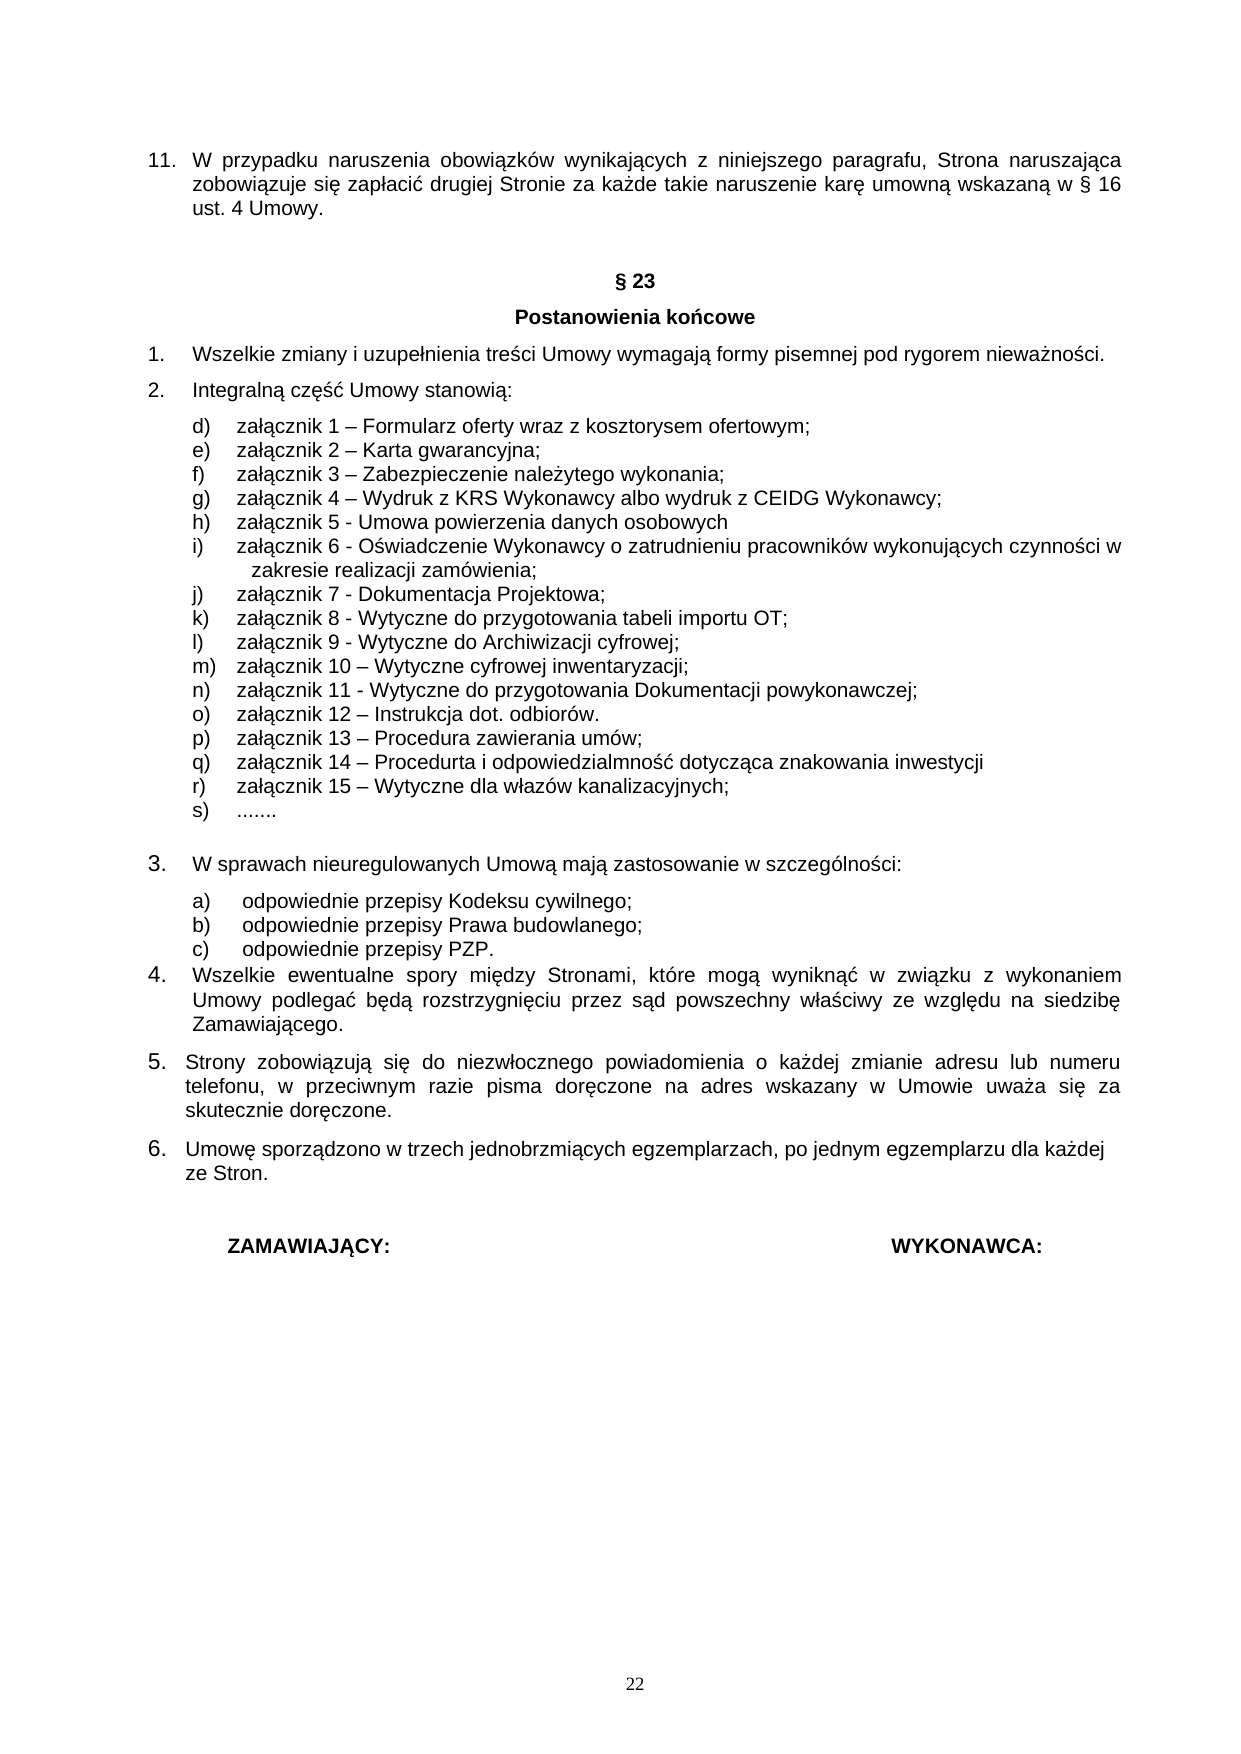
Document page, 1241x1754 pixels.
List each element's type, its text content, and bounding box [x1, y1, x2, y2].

list W przypadku naruszenia obowiązków wynikających z niniejszego paragrafu, Strona naruszająca zobowiązuje się zapłacić drugiej Stronie za każde takie naruszenie karę umowną wskazaną w § 16 ust. 4 Umowy. [148, 148, 1122, 219]
list ....... [192, 798, 1122, 822]
list załącznik 4 – Wydruk z KRS Wykonawcy albo wydruk z CEIDG Wykonawcy; [192, 486, 1122, 510]
list załącznik 7 - Dokumentacja Projektowa; [192, 582, 1122, 606]
list załącznik 9 - Wytyczne do Archiwizacji cyfrowej; [192, 630, 1122, 654]
list Strony zobowiązują się do niezwłocznego powiadomienia o każdej zmianie adresu lub numeru telefonu, w przeciwnym razie pisma doręczone na adres wskazany w Umowie uważa się za skutecznie doręczone. [148, 1048, 1122, 1122]
list załącznik 5 - Umowa powierzenia danych osobowych [192, 510, 1122, 534]
text § 23 [148, 268, 1122, 292]
list załącznik 12 – Instrukcja dot. odbiorów. [192, 702, 1122, 726]
list Integralną część Umowy stanowią: [148, 378, 1122, 402]
list załącznik 8 - Wytyczne do przygotowania tabeli importu OT; [192, 606, 1122, 630]
list Umowę sporządzono w trzech jednobrzmiących egzemplarzach, po jednym egzemplarzu dla każdej ze Stron. [148, 1135, 1122, 1185]
list załącznik 10 – Wytyczne cyfrowej inwentaryzacji; [192, 654, 1122, 678]
list załącznik 13 – Procedura zawierania umów; [192, 726, 1122, 750]
list odpowiednie przepisy PZP. [192, 937, 1122, 961]
list załącznik 2 – Karta gwarancyjna; [192, 438, 1122, 462]
list załącznik 14 – Procedurta i odpowiedzialmność dotycząca znakowania inwestycji [192, 750, 1122, 774]
list odpowiednie przepisy Prawa budowlanego; [192, 913, 1122, 937]
text Postanowienia końcowe [148, 305, 1122, 329]
list załącznik 11 - Wytyczne do przygotowania Dokumentacji powykonawczej; [192, 678, 1122, 702]
list odpowiednie przepisy Kodeksu cywilnego; [192, 889, 1122, 913]
list załącznik 15 – Wytyczne dla włazów kanalizacyjnych; [192, 774, 1122, 798]
subtitle ZAMAWIAJĄCY: WYKONAWCA: [148, 1234, 1122, 1258]
list załącznik 1 – Formularz oferty wraz z kosztorysem ofertowym; [192, 414, 1122, 438]
list załącznik 6 - Oświadczenie Wykonawcy o zatrudnieniu pracowników wykonujących czynności w zakresie realizacji zamówienia; [192, 534, 1122, 582]
list Wszelkie ewentualne spory między Stronami, które mogą wyniknąć w związku z wykonaniem Umowy podlegać będą rozstrzygnięciu przez sąd powszechny właściwy ze względu na siedzibę Zamawiającego. [148, 961, 1122, 1035]
list załącznik 3 – Zabezpieczenie należytego wykonania; [192, 462, 1122, 486]
list W sprawach nieuregulowanych Umową mają zastosowanie w szczególności: [148, 850, 1122, 877]
list Wszelkie zmiany i uzupełnienia treści Umowy wymagają formy pisemnej pod rygorem nieważności. [148, 341, 1122, 365]
